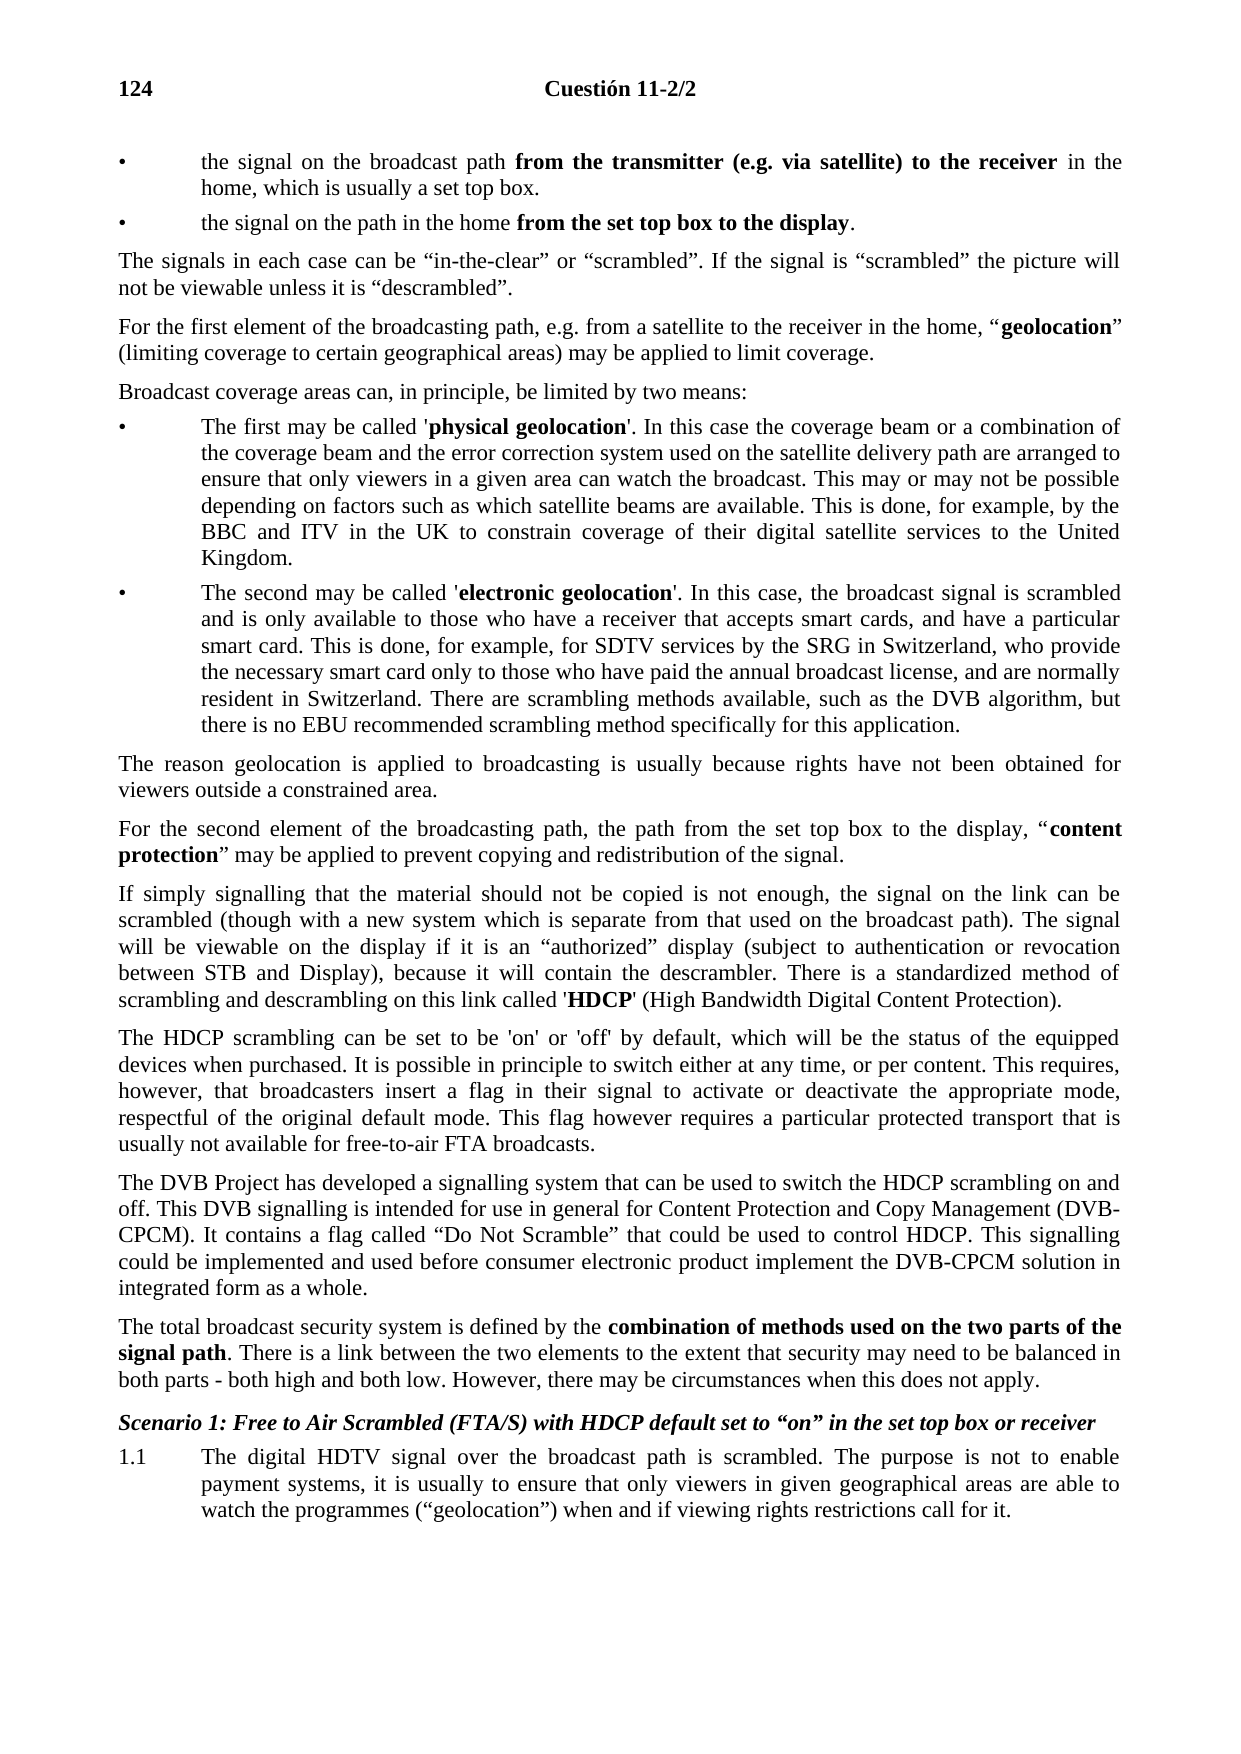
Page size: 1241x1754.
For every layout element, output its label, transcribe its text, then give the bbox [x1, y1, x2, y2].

text Broadcast coverage areas can, in principle, be limited by two means: [118, 378, 1122, 404]
text For the second element of the oadcasting path, the path from the set top box to the display, “content protection” may be applied to prevent copying and redistribution of the signal. [118, 815, 1122, 868]
text The signals in each case can be “in-the-clear” or “scrambled”. If the signal is “scrambled” the picture will not be viewable unless it is “descrambled”. [118, 248, 1122, 300]
text The total oadcast security system is defined by the combination of methods used on the two parts of the signal path. There is a link between the two elements to the extent that security may need to be balanced in both parts - both high and both low. However, there may be circumstances when this does not apply. [118, 1313, 1122, 1392]
text If simply signalling that the material should not be copied is not enough, the signal on the link can be scrambled (though with a new system which is separate from that used on the oadcast path). The signal will be viewable on the display if it is an “authorized” display (subject to authentication or revocation between STB and Display), because it will contain the descrambler. There is a standardized method of scrambling and descrambling on this link called 'HDCP' (High Bandwidth Digital Content Protection). [118, 880, 1122, 1012]
text The DVB Project has developed a signalling system that can be used to switch the HDCP scrambling on and off. This DVB signalling is intended for use in general for Content Protection and Copy Management (DVB-CPCM). It contains a flag called “Do Not Scramble” that could be used to control HDCP. This signalling could be implemented and used before consumer electronic product implement the DVB-CPCM solution in integrated form as a whole. [118, 1169, 1122, 1301]
text The HDCP scrambling can be set to be 'on' or 'off' by default, which will be the status of the equipped devices when purchased. It is possible in principle to switch either at any time, or per content. This requires, however, that oadcasters insert a flag in their signal to activate or deactivate the appropriate mode, respectful of the original default mode. This flag however requires a particular protected transport that is usually not available for free-to-air FTA oadcasts. [118, 1024, 1122, 1156]
text • the signal on the oadcast path from the transmitter (e.g. via satellite) to the receiver in the home, which is usually a set top box. [118, 148, 1122, 200]
text • The second may be called 'electronic geolocation'. In this case, the oadcast signal is scrambled and is only available to those who have a receiver that accepts smart cards, and have a particular smart card. This is done, for example, for SDTV services by the SRG in , who provide the necessary smart card only to those who have paid the annual oadcast license, and are normally resident in . There are scrambling methods available, such as the DVB algorithm, but there is no EBU recommended scrambling method specifically for this application. [118, 579, 1122, 737]
text • The first may be called 'physical geolocation'. In this case the coverage beam or a combination of the coverage beam and the error correction system used on the satellite delivery path are arranged to ensure that only viewers in a given area can watch the oadcast. This may or may not be possible depending on factors such as which satellite beams are available. This is done, for example, by the BBC and ITV in the to constrain coverage of their digital satellite services to the . [118, 413, 1122, 571]
text • the signal on the path in the home from the set top box to the display. [118, 209, 1122, 235]
subtitle Scenario 1: Free to Air Scrambled (FTA/S) with HDCP default set to “on” in the set top box or receiver [118, 1409, 1122, 1435]
text 1.1 The digital HDTV signal over the oadcast path is scrambled. The purpose is not to enable payment systems, it is usually to ensure that only viewers in given geographical areas are able to watch the programmes (“geolocation”) when and if viewing rights restrictions call for it. [118, 1443, 1122, 1522]
text The reason geolocation is applied to oadcasting is usually because rights have not been obtained for viewers outside a constrained area. [118, 750, 1122, 802]
text For the first element of the oadcasting path, e.g. from a satellite to the receiver in the home, “geolocation” (limiting coverage to certain geographical areas) may be applied to limit coverage. [118, 313, 1122, 366]
